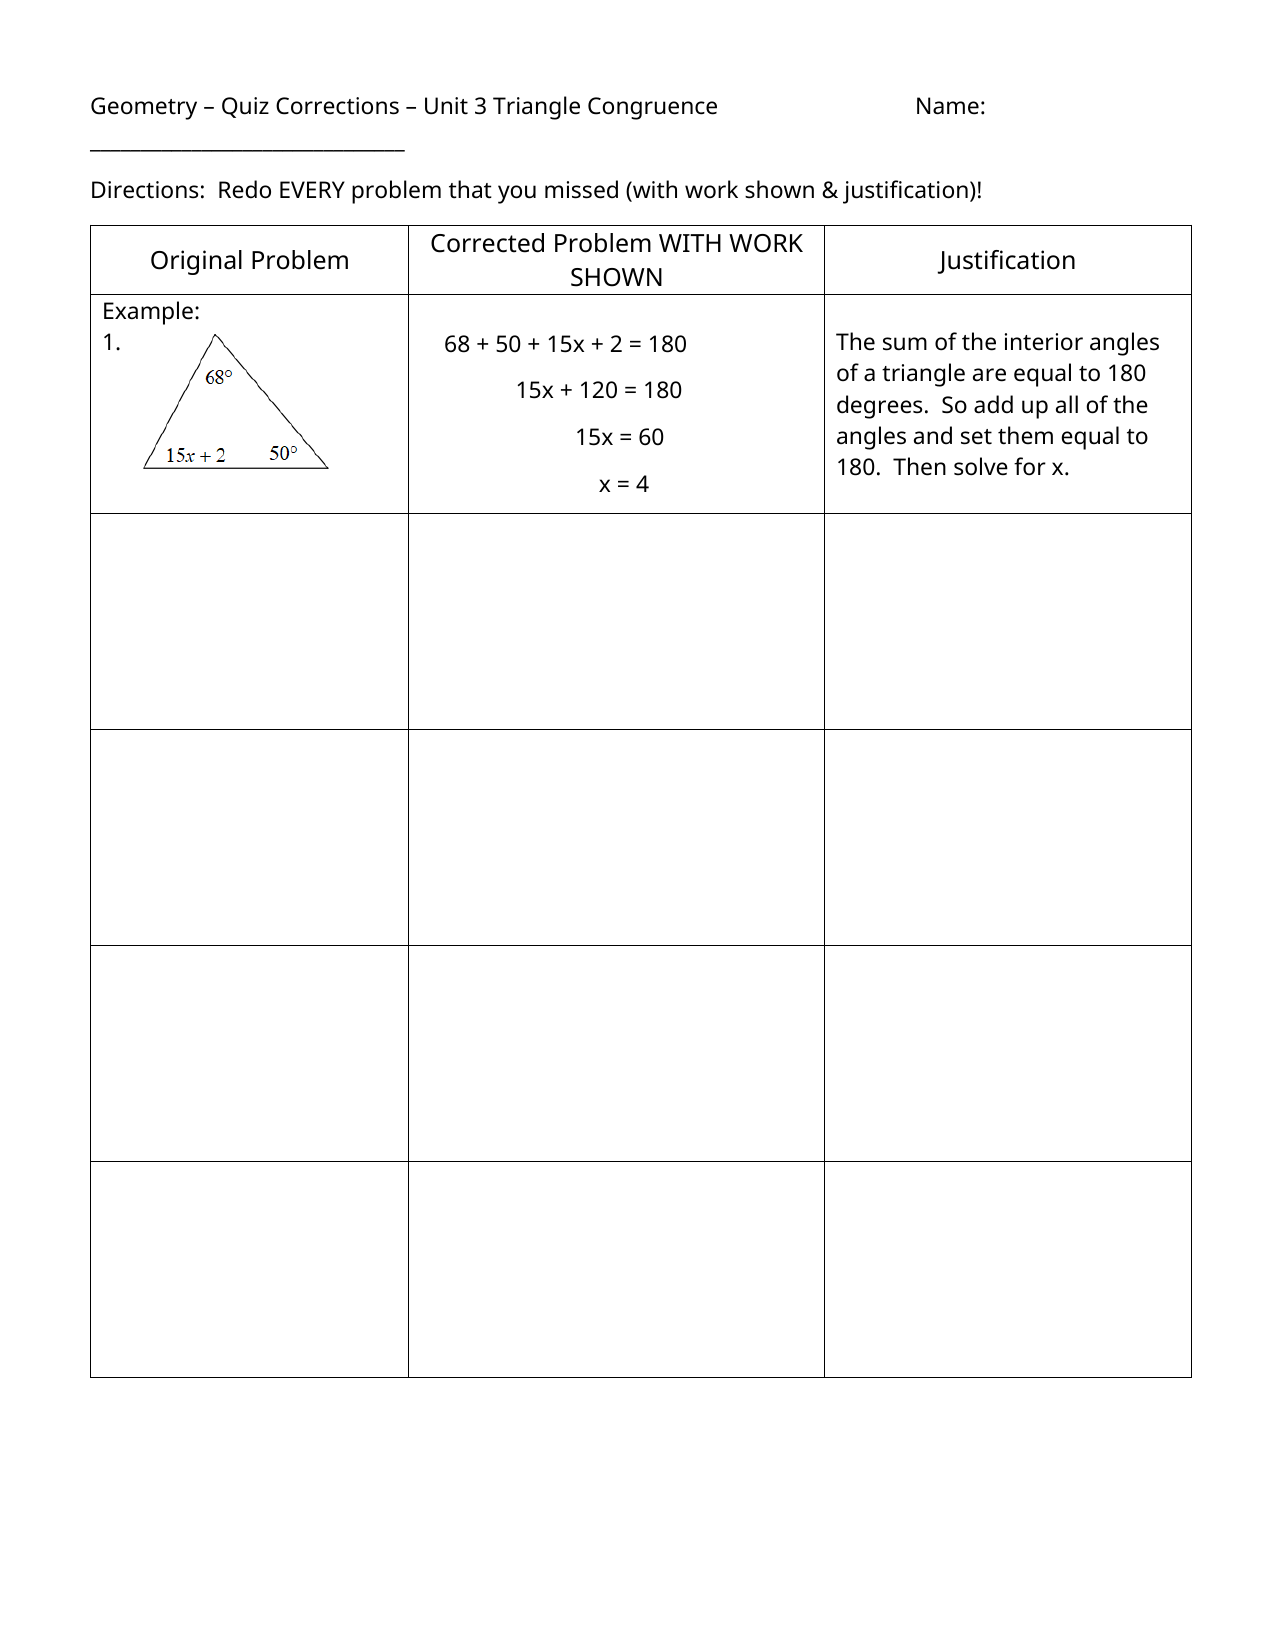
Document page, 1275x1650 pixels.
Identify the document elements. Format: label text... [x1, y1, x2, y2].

table_cell [825, 946, 1191, 1161]
table_cell [91, 730, 408, 945]
table_cell [825, 730, 1191, 945]
table_cell 68 + 50 + 15x + 2 = 180 15x + 120 = 180 15x = 60 x = 4 [409, 295, 824, 512]
table_cell [91, 514, 408, 729]
table_cell [409, 514, 824, 729]
text Directions: Redo EVERY problem that you missed (with work shown & justification)! [90, 174, 1185, 205]
table_cell The sum of the interior angles of a triangle are equal to 180 degrees. So add up all of the angles and set them equal to 180. Then solve for x. [825, 295, 1191, 512]
table_header Corrected Problem WITH WORK SHOWN [409, 226, 824, 294]
table_cell [91, 1162, 408, 1377]
table_cell [825, 514, 1191, 729]
table_cell Example: 1. [91, 295, 408, 512]
table_header Original Problem [91, 226, 408, 294]
table_cell [91, 946, 408, 1161]
table_cell [825, 1162, 1191, 1377]
table_cell [409, 730, 824, 945]
table_cell [409, 1162, 824, 1377]
text Geometry – Quiz Corrections – Unit 3 Triangle Congruence Name: _______________________________ [90, 90, 1185, 155]
table_header Justification [825, 226, 1191, 294]
table_cell [409, 946, 824, 1161]
